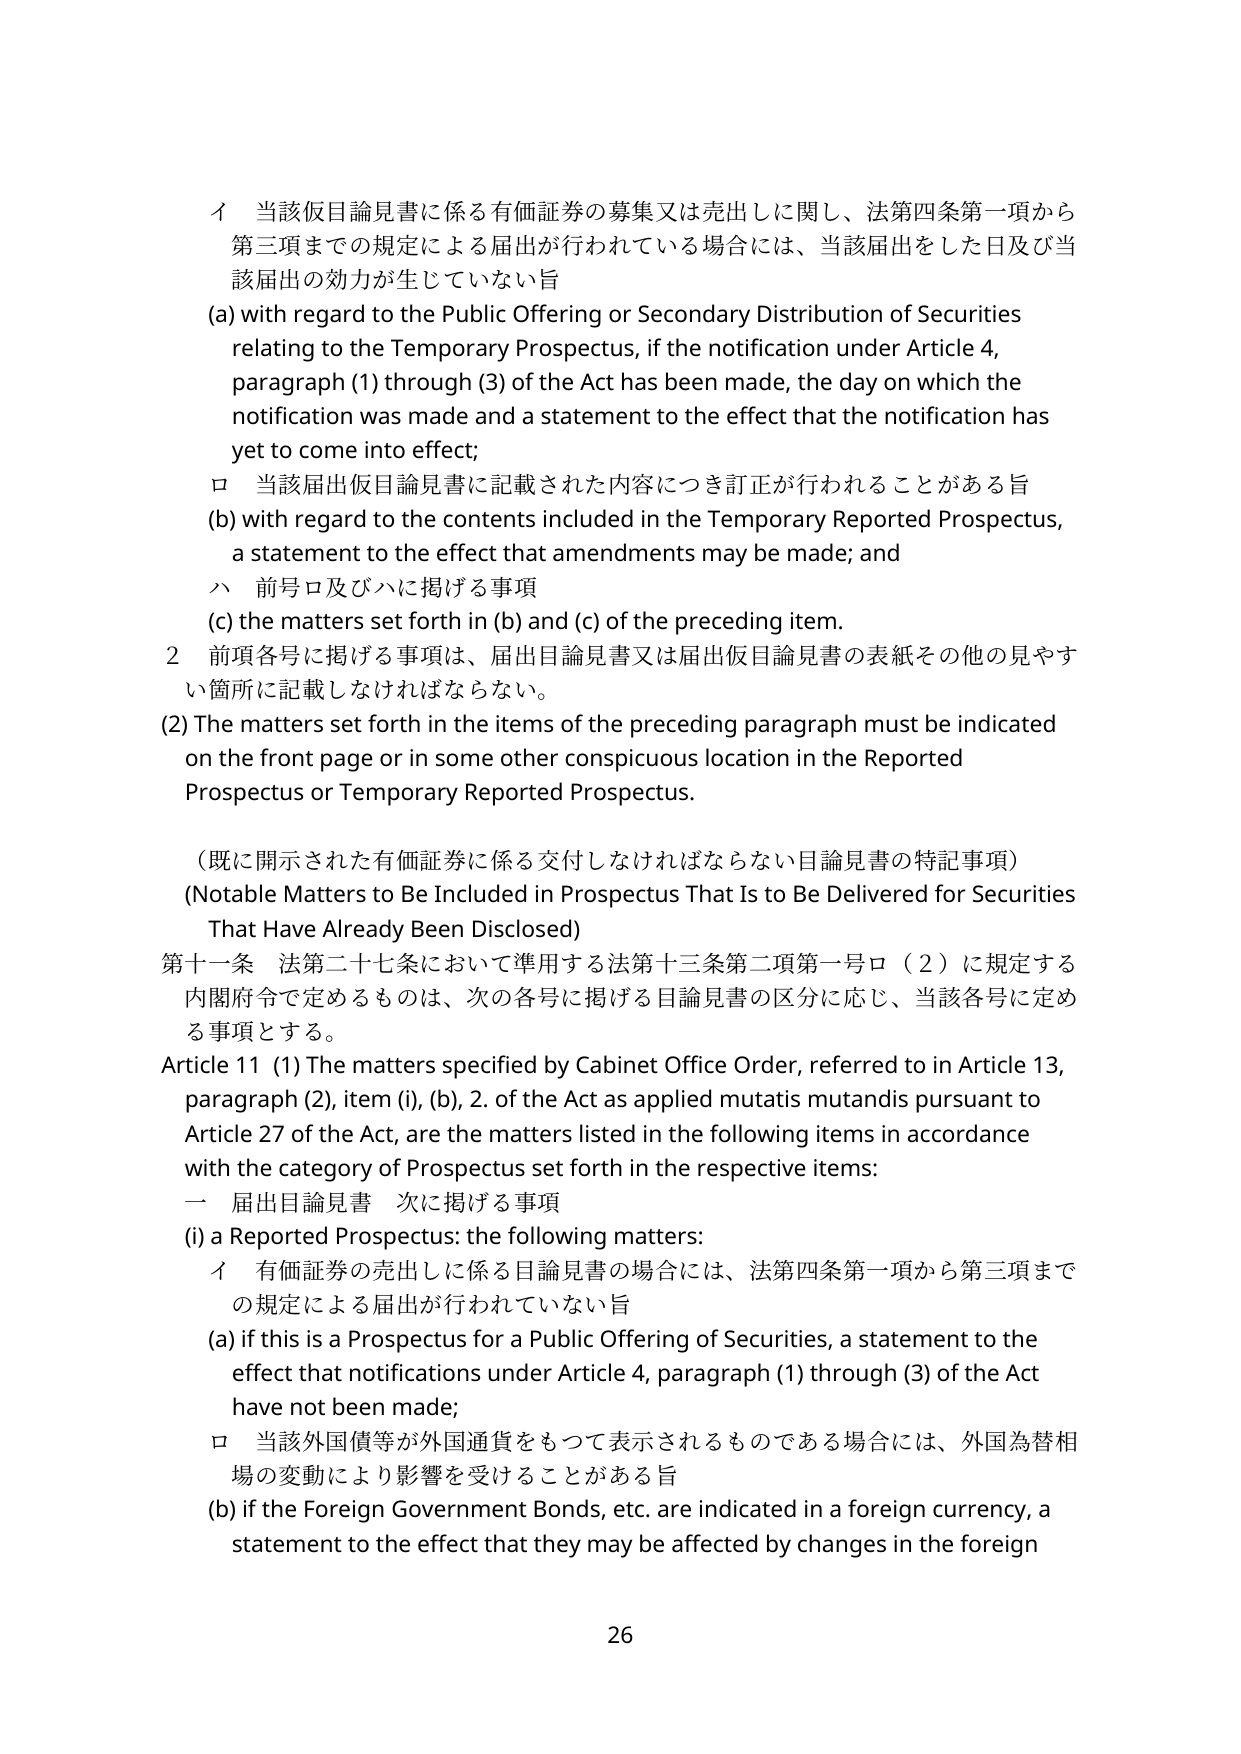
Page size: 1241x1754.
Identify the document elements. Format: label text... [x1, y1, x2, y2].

text ロ 当該届出仮目論見書に記載された内容につき訂正が行われることがある旨 [207, 467, 1079, 501]
text (i) a Reported Prospectus: the following matters: [184, 1219, 1079, 1253]
text (Notable Matters to Be Included in Prospectus That Is to Be Delivered for Securities That Have Already Been Disclosed) [184, 877, 1079, 945]
text イ 有価証券の売出しに係る目論見書の場合には、法第四条第一項から第三項までの規定による届出が行われていない旨 [207, 1253, 1079, 1321]
text イ 当該仮目論見書に係る有価証券の募集又は売出しに関し、法第四条第一項から第三項までの規定による届出が行われている場合には、当該届出をした日及び当該届出の効力が生じていない旨 [207, 194, 1079, 296]
text (a) if this is a Prospectus for a Public Offering of Securities, a statement to the effect that notifications under Article 4, paragraph (1) through (3) of the Act have not been made; [207, 1321, 1079, 1424]
text （既に開示された有価証券に係る交付しなければならない目論見書の特記事項） [184, 843, 1079, 877]
text (c) the matters set forth in (b) and (c) of the preceding item. [207, 604, 1079, 638]
text (2) The matters set forth in the items of the preceding paragraph must be indicated on the front page or in some other conspicuous location in the Reported Prospectus or Temporary Reported Prospectus. [161, 706, 1079, 809]
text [207, 1492, 1079, 1560]
text ２ 前項各号に掲げる事項は、届出目論見書又は届出仮目論見書の表紙その他の見やすい箇所に記載しなければならない。 [161, 638, 1079, 706]
text 一 届出目論見書 次に掲げる事項 [184, 1184, 1079, 1219]
text Article 11 (1) The matters specified by Cabinet Office Order, referred to in Article 13, paragraph (2), item (i), (b), 2. of the Act as applied mutatis mutandis pursuant to Article 27 of the Act, are the matters listed in the following items in accordance with the category of Prospectus set forth in the respective items: [161, 1048, 1079, 1184]
text (b) with regard to the contents included in the Temporary Reported Prospectus, a statement to the effect that amendments may be made; and [207, 501, 1079, 569]
text 第十一条 法第二十七条において準用する法第十三条第二項第一号ロ（２）に規定する内閣府令で定めるものは、次の各号に掲げる目論見書の区分に応じ、当該各号に定める事項とする。 [161, 945, 1079, 1048]
text ハ 前号ロ及びハに掲げる事項 [207, 569, 1079, 604]
text (a) with regard to the Public Offering or Secondary Distribution of Securities relating to the Temporary Prospectus, if the notification under Article 4, paragraph (1) through (3) of the Act has been made, the day on which the notification was made and a statement to the effect that the notification has yet to come into effect; [207, 296, 1079, 467]
text ロ 当該外国債等が外国通貨をもつて表示されるものである場合には、外国為替相場の変動により影響を受けることがある旨 [207, 1424, 1079, 1492]
